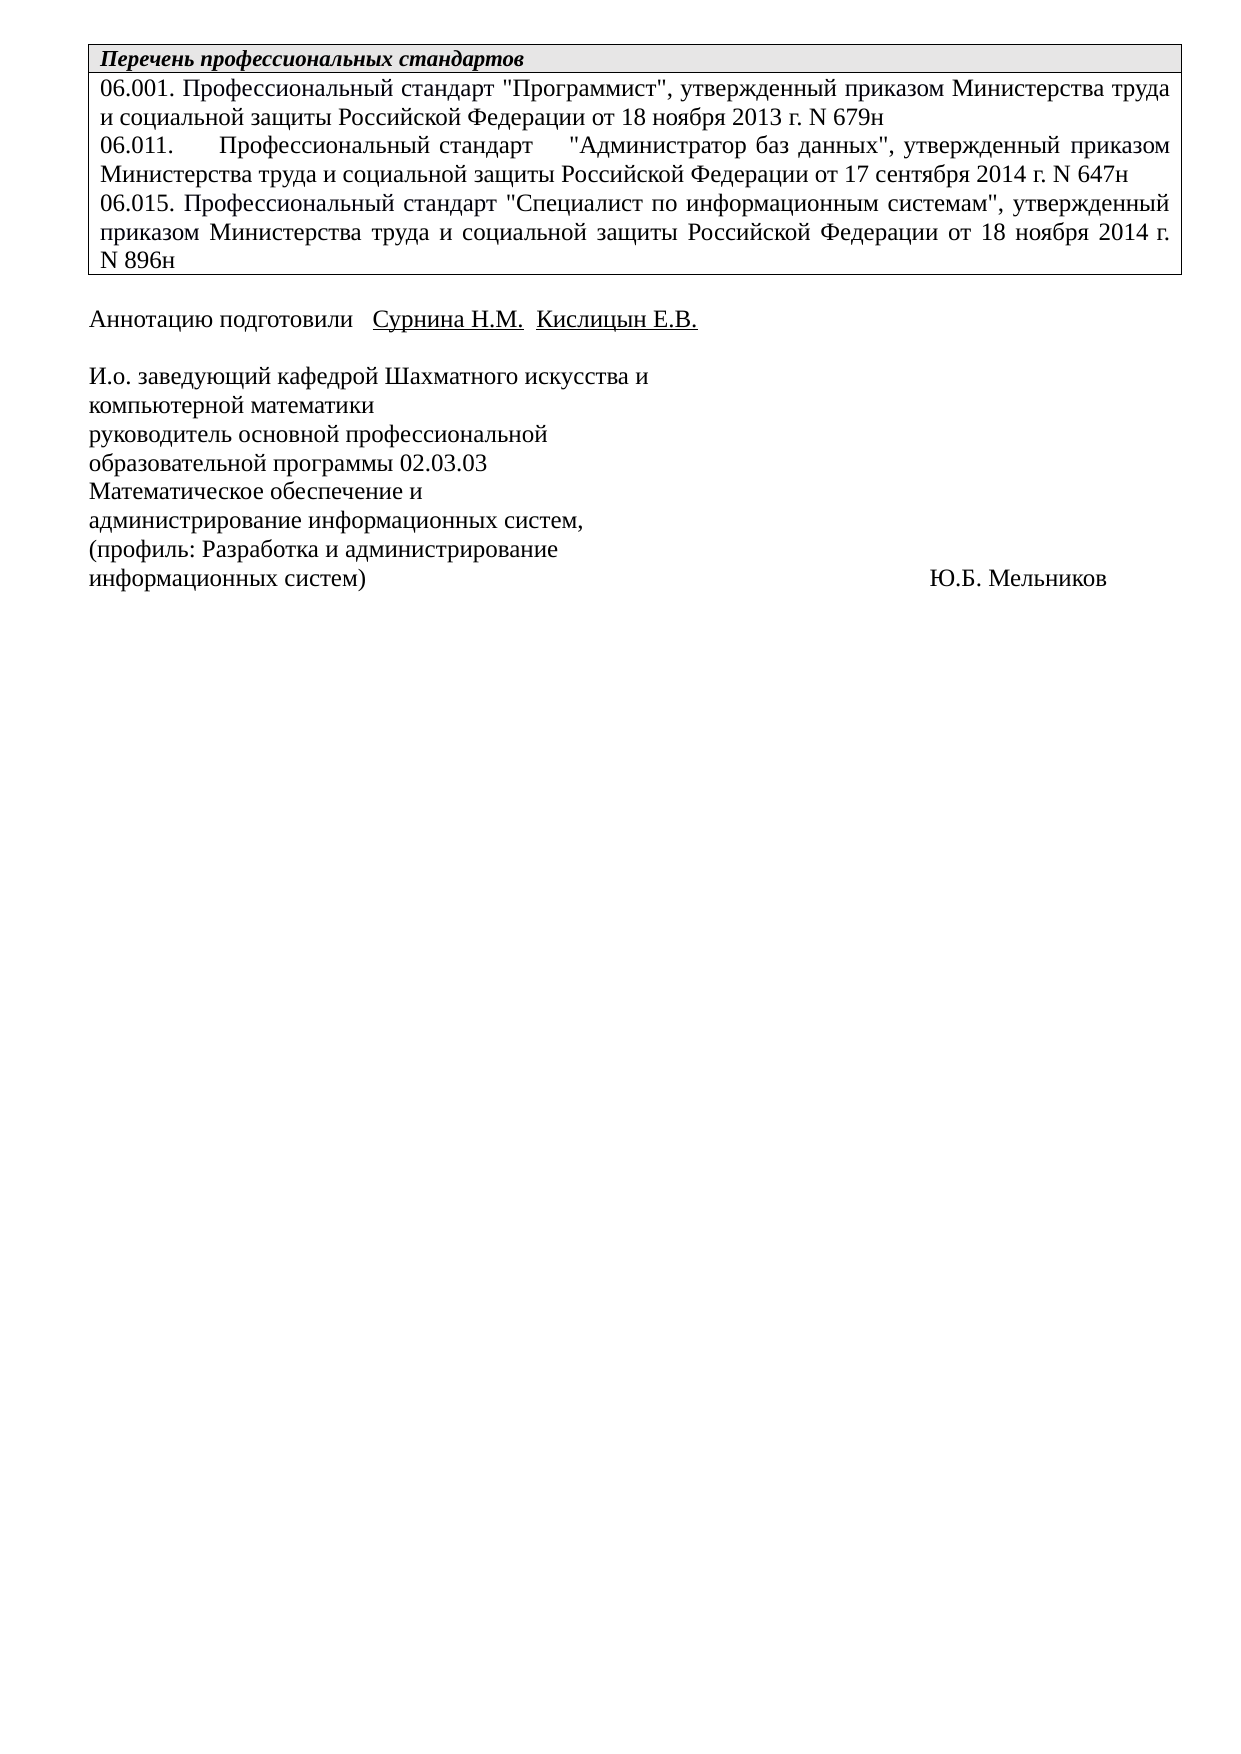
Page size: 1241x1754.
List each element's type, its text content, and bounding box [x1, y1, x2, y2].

text И.о. заведующий кафедрой Шахматного искусства и [88, 361, 1181, 390]
table_cell Перечень профессиональных стандартов [89, 45, 1181, 72]
text образовательной программы 02.03.03 [88, 448, 1181, 476]
text компьютерной математики [88, 390, 1181, 419]
text Математическое обеспечение и [88, 476, 1181, 505]
text администрирование информационных систем, [88, 505, 1181, 534]
table_cell 06.001. Профессиональный стандарт "Программист", утвержденный приказом Министерства труда и социальной защиты Российской Федерации от 18 ноября 2013 г. N 679н 06.011. Профессиональный стандарт "Администратор баз данных", утвержденный приказом Министерства труда и социальной защиты Российской Федерации от 17 сентября 2014 г. N 647н 06.015. Профессиональный стандарт "Специалист по информационным системам", утвержденный приказом Министерства труда и социальной защиты Российской Федерации от 18 ноября 2014 г. N 896н [89, 73, 1181, 274]
text (профиль: Разработка и администрирование [88, 534, 1181, 563]
text информационных систем) Ю.Б. Мельников [88, 563, 1181, 591]
text руководитель основной профессиональной [88, 419, 1181, 448]
text Аннотацию подготовили Сурнина Н.М. Кислицын Е.В. [88, 304, 1181, 333]
